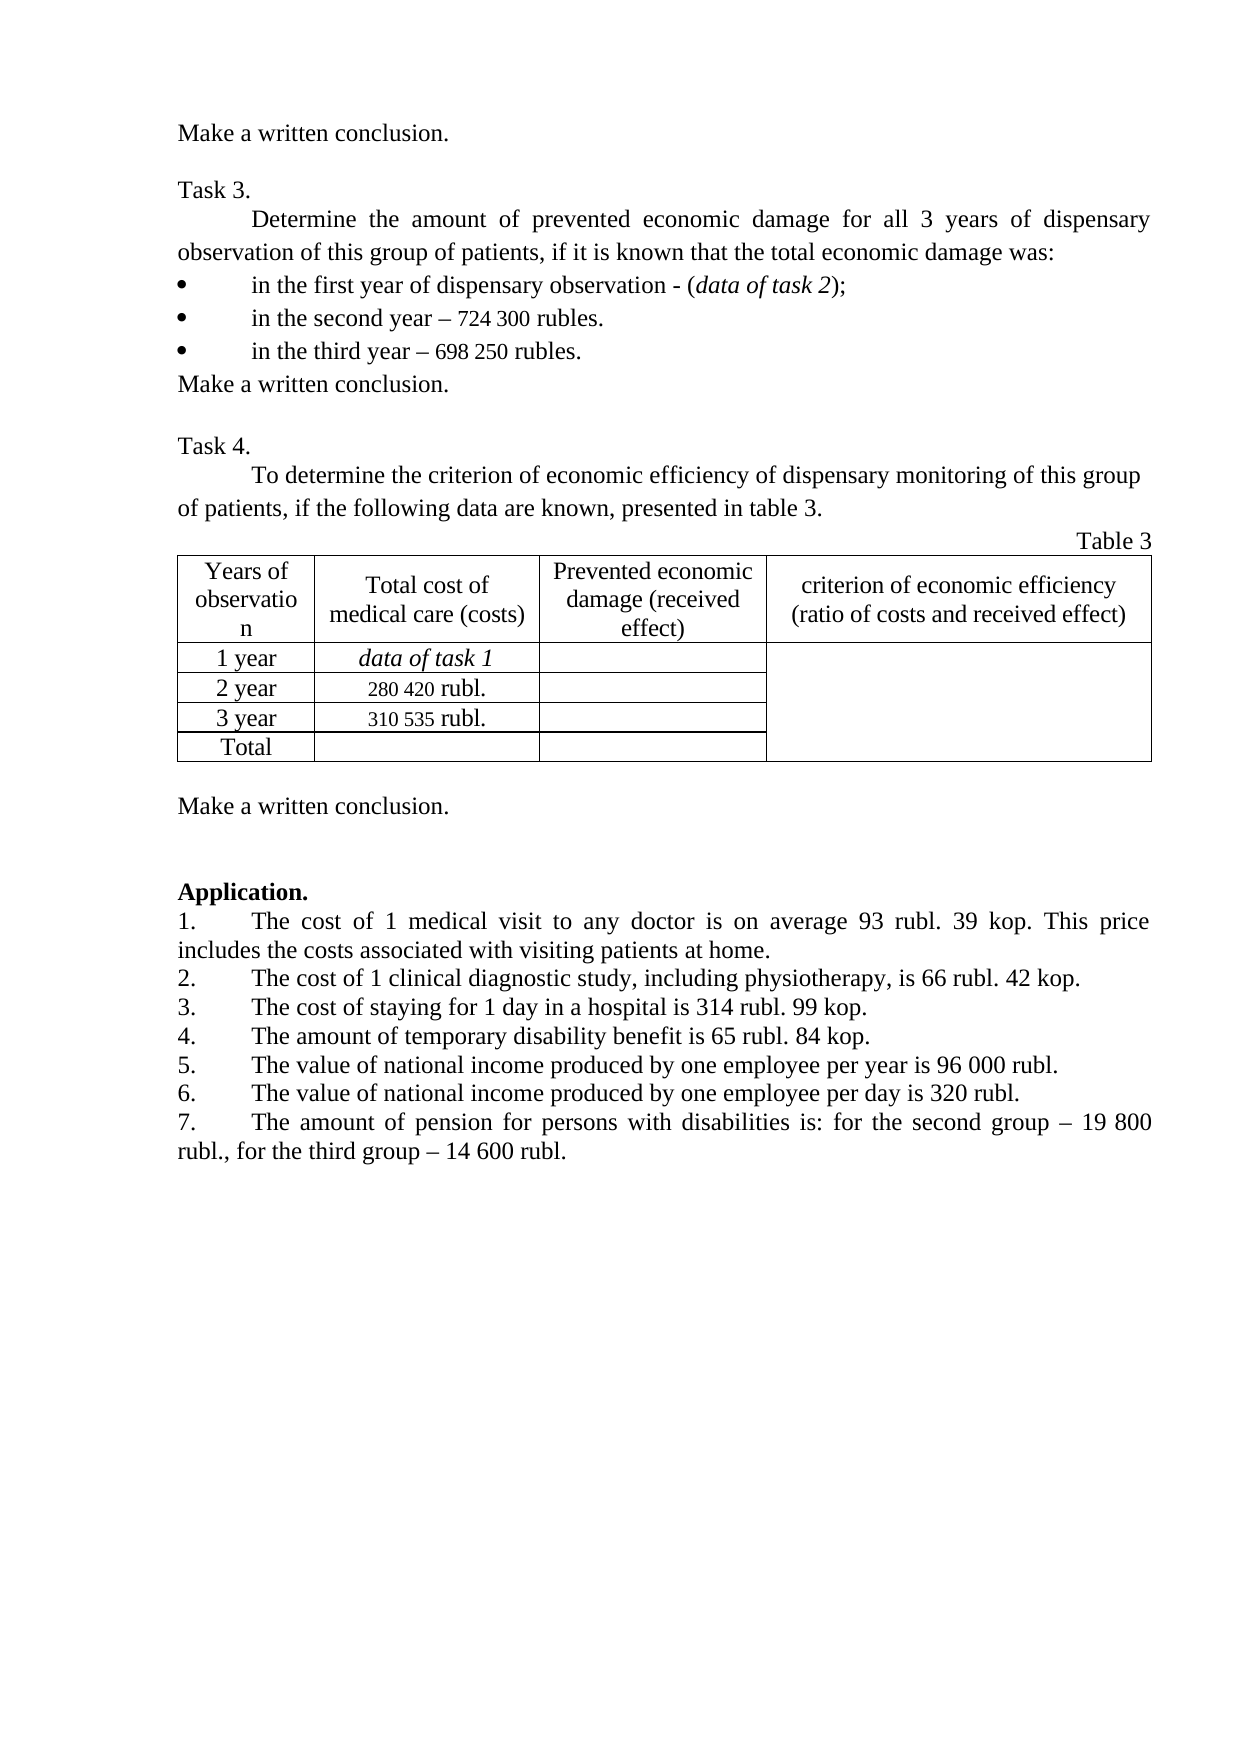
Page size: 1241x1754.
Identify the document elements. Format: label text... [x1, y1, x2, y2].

table_cell 310 535 rubl. [315, 703, 539, 731]
list in the first year of dispensary observation - (data of task 2); [177, 270, 1152, 299]
list The cost of staying for 1 day in a hospital is 314 rubl. 99 kop. [177, 992, 1152, 1021]
text Table 3 [177, 526, 1152, 555]
text Task 4. [177, 431, 1152, 460]
text Task 3. [177, 176, 1152, 204]
text Determine the amount of prevented economic damage for all 3 years of dispensary observation of this group of patients, if it is known that the total economic damage was: [177, 204, 1152, 266]
list The value of national income produced by one employee per day is 320 rubl. [177, 1078, 1152, 1107]
table_header Total cost of medical care (costs) [315, 556, 539, 642]
list The amount of pension for persons with disabilities is: for the second group – 19 800 rubl., for the third group – 14 600 rubl. [177, 1107, 1152, 1165]
list The value of national income produced by one employee per year is 96 000 rubl. [177, 1050, 1152, 1078]
table_cell [540, 673, 766, 702]
table_cell Total [178, 733, 314, 761]
table_header Years of observation [178, 556, 314, 642]
table_cell 2 year [178, 673, 314, 702]
table_cell data of task 1 [315, 643, 539, 672]
text To determine the criterion of economic efficiency of dispensary monitoring of this group of patients, if the following data are known, presented in table 3. [177, 460, 1152, 522]
text Application. [177, 877, 1152, 906]
text Make a written conclusion. [177, 369, 1152, 398]
table_cell [315, 733, 539, 761]
list The amount of temporary disability benefit is 65 rubl. 84 kop. [177, 1021, 1152, 1050]
table_cell 280 420 rubl. [315, 673, 539, 702]
text Make a written conclusion. [177, 791, 1152, 820]
list The cost of 1 medical visit to any doctor is on average 93 rubl. 39 kop. This price includes the costs associated with visiting patients at home. [177, 906, 1152, 963]
table_cell [540, 703, 766, 731]
list in the third year – 698 250 rubles. [177, 336, 1152, 365]
list in the second year – 724 300 rubles. [177, 303, 1152, 332]
table_cell [767, 643, 1151, 761]
list The cost of 1 clinical diagnostic study, including physiotherapy, is 66 rubl. 42 kop. [177, 963, 1152, 992]
table_header criterion of economic efficiency (ratio of costs and received effect) [767, 556, 1151, 642]
text Make a written conclusion. [177, 118, 1152, 147]
table_cell 1 year [178, 643, 314, 672]
table_cell 3 year [178, 703, 314, 731]
table_cell [540, 733, 766, 761]
table_cell [540, 643, 766, 672]
table_header Prevented economic damage (received effect) [540, 556, 766, 642]
